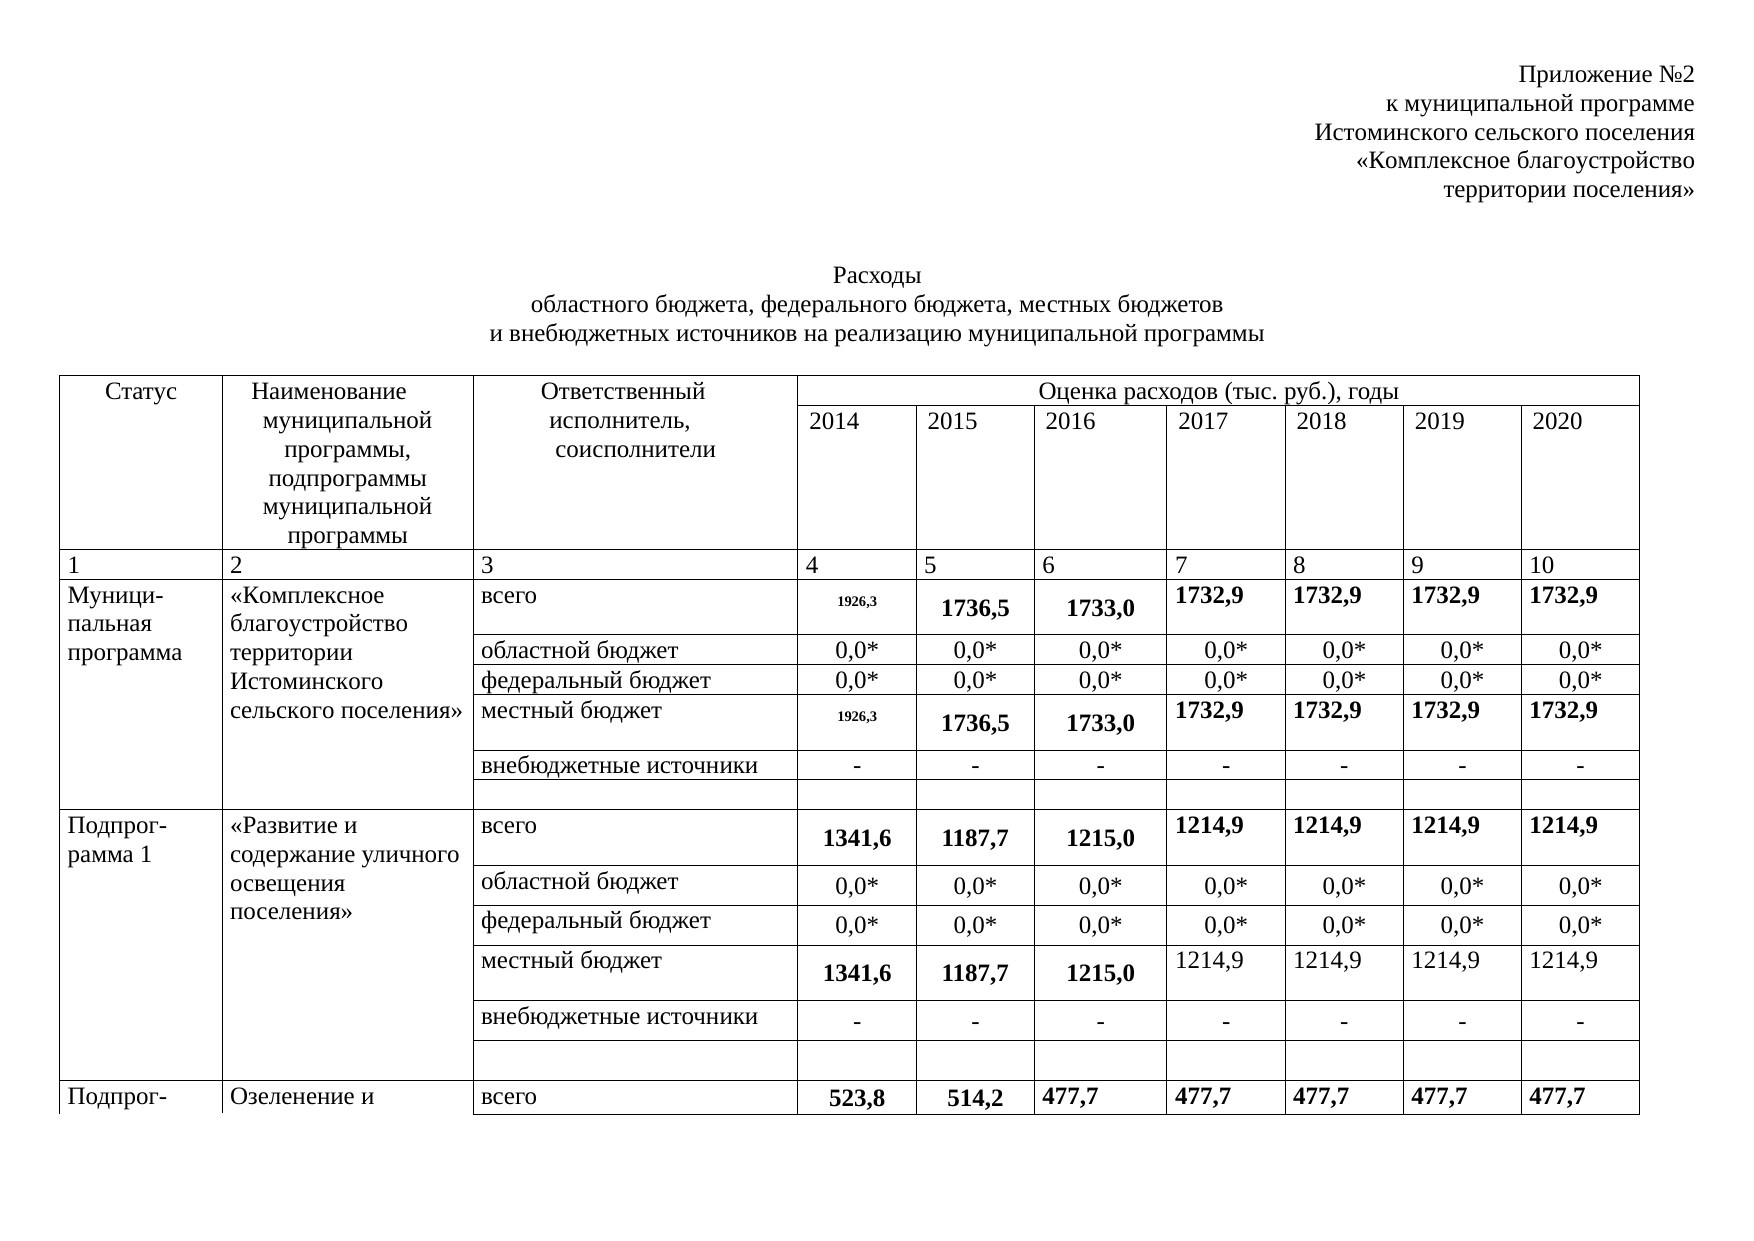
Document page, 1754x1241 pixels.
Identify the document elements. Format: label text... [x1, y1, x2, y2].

table_cell 0,0* [917, 866, 1034, 904]
table_cell Муници-пальная программа [60, 580, 222, 809]
table_cell 2017 [1167, 406, 1285, 549]
table_cell 514,2 [917, 1081, 1034, 1113]
table_header Наименование муниципальной программы, подпрограммы муниципальной программы [223, 376, 473, 549]
table_cell 1926,3 [798, 580, 916, 634]
table_cell 0,0* [1167, 906, 1285, 944]
table_cell 477,7 [1404, 1081, 1521, 1113]
table_cell [1404, 780, 1521, 809]
table_cell [1286, 1041, 1403, 1080]
table_cell 0,0* [1404, 906, 1521, 944]
table_cell 9 [1404, 550, 1521, 579]
table_cell 1926,3 [798, 695, 916, 749]
table_cell 10 [1522, 550, 1639, 579]
text Расходы [59, 260, 1695, 289]
table_cell 1214,9 [1167, 946, 1285, 1000]
table_cell - [798, 751, 916, 779]
table_cell местный бюджет [474, 695, 797, 749]
table_cell 1 [60, 550, 222, 579]
table_cell 1341,6 [798, 810, 916, 865]
table_cell 1732,9 [1167, 695, 1285, 749]
table_cell - [1035, 751, 1166, 779]
table_cell 1733,0 [1035, 695, 1166, 749]
table_cell федеральный бюджет [474, 665, 797, 694]
table_cell 0,0* [1286, 906, 1403, 944]
table_cell «Развитие и содержание уличного освещения поселения» [223, 810, 473, 1080]
table_cell 2020 [1522, 406, 1639, 549]
table_cell 0,0* [1522, 635, 1639, 664]
table_cell 1733,0 [1035, 580, 1166, 634]
table_cell Подпрог-рамма 1 [60, 810, 222, 1080]
table_cell 477,7 [1522, 1081, 1639, 1113]
table_cell 1214,9 [1522, 810, 1639, 865]
table_cell 0,0* [1035, 906, 1166, 944]
table_cell 1732,9 [1404, 695, 1521, 749]
table_cell 1214,9 [1286, 810, 1403, 865]
table_cell [798, 1041, 916, 1080]
table_cell 477,7 [1286, 1081, 1403, 1113]
table_cell 1187,7 [917, 946, 1034, 1000]
table_cell областной бюджет [474, 635, 797, 664]
table_cell 0,0* [1167, 665, 1285, 694]
table_cell местный бюджет [474, 946, 797, 1000]
table_cell 523,8 [798, 1081, 916, 1113]
table_cell 1732,9 [1404, 580, 1521, 634]
table_cell внебюджетные источники [474, 751, 797, 779]
table_cell [1167, 1041, 1285, 1080]
table_cell 0,0* [1035, 635, 1166, 664]
table_cell 0,0* [1167, 866, 1285, 904]
table_cell [798, 780, 916, 809]
table_cell 7 [1167, 550, 1285, 579]
table_cell [1167, 780, 1285, 809]
table_cell 2014 [798, 406, 916, 549]
table_cell 2018 [1286, 406, 1403, 549]
table_cell «Комплексное благоустройство территории Истоминского сельского поселения» [223, 580, 473, 809]
table_cell 0,0* [798, 635, 916, 664]
table_header Ответственный исполнитель, соисполнители [474, 376, 797, 549]
table_cell - [1404, 751, 1521, 779]
table_cell 1341,6 [798, 946, 916, 1000]
table_cell 1736,5 [917, 695, 1034, 749]
table_cell 1736,5 [917, 580, 1034, 634]
table_cell - [1167, 751, 1285, 779]
table_cell 2015 [917, 406, 1034, 549]
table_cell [223, 1081, 473, 1113]
table_cell 477,7 [1167, 1081, 1285, 1113]
table_cell 1214,9 [1404, 946, 1521, 1000]
table_cell - [1286, 751, 1403, 779]
table_cell [917, 780, 1034, 809]
table_cell 1732,9 [1522, 695, 1639, 749]
table_cell 0,0* [798, 665, 916, 694]
table_cell [474, 780, 797, 809]
table_cell - [917, 751, 1034, 779]
table_header Статус [60, 376, 222, 549]
table_cell 0,0* [1522, 866, 1639, 904]
table_cell - [798, 1001, 916, 1040]
table_cell 5 [917, 550, 1034, 579]
table_cell 1215,0 [1035, 946, 1166, 1000]
table_cell 0,0* [1522, 906, 1639, 944]
table_cell 0,0* [1404, 866, 1521, 904]
table_cell 0,0* [1404, 665, 1521, 694]
table_cell 1214,9 [1522, 946, 1639, 1000]
table_cell [474, 1041, 797, 1080]
table_cell всего [474, 1081, 797, 1113]
text территории поселения» [59, 174, 1695, 203]
table_cell [1522, 780, 1639, 809]
table_cell 0,0* [798, 866, 916, 904]
table_cell [1286, 780, 1403, 809]
text Истоминского сельского поселения [59, 117, 1695, 145]
text и внебюджетных источников на реализацию муниципальной программы [59, 318, 1695, 347]
table_cell всего [474, 580, 797, 634]
table_cell [1035, 780, 1166, 809]
table_cell [1404, 1041, 1521, 1080]
table_cell 2 [223, 550, 473, 579]
table_cell - [1522, 1001, 1639, 1040]
table_cell всего [474, 810, 797, 865]
table_cell - [1035, 1001, 1166, 1040]
table_cell - [1522, 751, 1639, 779]
table_cell 0,0* [1167, 635, 1285, 664]
table_cell 8 [1286, 550, 1403, 579]
table_cell [1035, 1041, 1166, 1080]
table_cell 0,0* [1404, 635, 1521, 664]
table_cell областной бюджет [474, 866, 797, 904]
table_cell 1732,9 [1167, 580, 1285, 634]
table_cell 1214,9 [1404, 810, 1521, 865]
table_cell 1732,9 [1286, 695, 1403, 749]
table_cell 0,0* [917, 906, 1034, 944]
text Приложение №2 [59, 59, 1695, 88]
table_cell 0,0* [798, 906, 916, 944]
table_cell 0,0* [917, 665, 1034, 694]
table_cell 0,0* [1035, 866, 1166, 904]
text «Комплексное благоустройство [59, 145, 1695, 174]
table_cell 2019 [1404, 406, 1521, 549]
table_cell 0,0* [1286, 635, 1403, 664]
table_cell федеральный бюджет [474, 906, 797, 944]
table_cell - [1286, 1001, 1403, 1040]
table_cell [1522, 1041, 1639, 1080]
table_cell 2016 [1035, 406, 1166, 549]
table_cell Подпрог-рамма 2 [60, 1081, 222, 1113]
table_cell 0,0* [1286, 665, 1403, 694]
table_cell [917, 1041, 1034, 1080]
table_header Оценка расходов (тыс. руб.), годы [798, 376, 1639, 405]
table_cell 0,0* [1035, 665, 1166, 694]
table_cell 1214,9 [1167, 810, 1285, 865]
table_cell 4 [798, 550, 916, 579]
table_cell 1215,0 [1035, 810, 1166, 865]
table_cell 0,0* [1522, 665, 1639, 694]
table_cell 1187,7 [917, 810, 1034, 865]
table_cell 1214,9 [1286, 946, 1403, 1000]
table_cell 477,7 [1035, 1081, 1166, 1113]
table_cell - [917, 1001, 1034, 1040]
table_cell 1732,9 [1522, 580, 1639, 634]
table_cell 1732,9 [1286, 580, 1403, 634]
table_cell 3 [474, 550, 797, 579]
table_cell - [1167, 1001, 1285, 1040]
table_cell - [1404, 1001, 1521, 1040]
table_cell 6 [1035, 550, 1166, 579]
text к муниципальной программе [59, 88, 1695, 117]
text областного бюджета, федерального бюджета, местных бюджетов [59, 289, 1695, 318]
table_cell 0,0* [1286, 866, 1403, 904]
table_cell внебюджетные источники [474, 1001, 797, 1040]
table_cell 0,0* [917, 635, 1034, 664]
